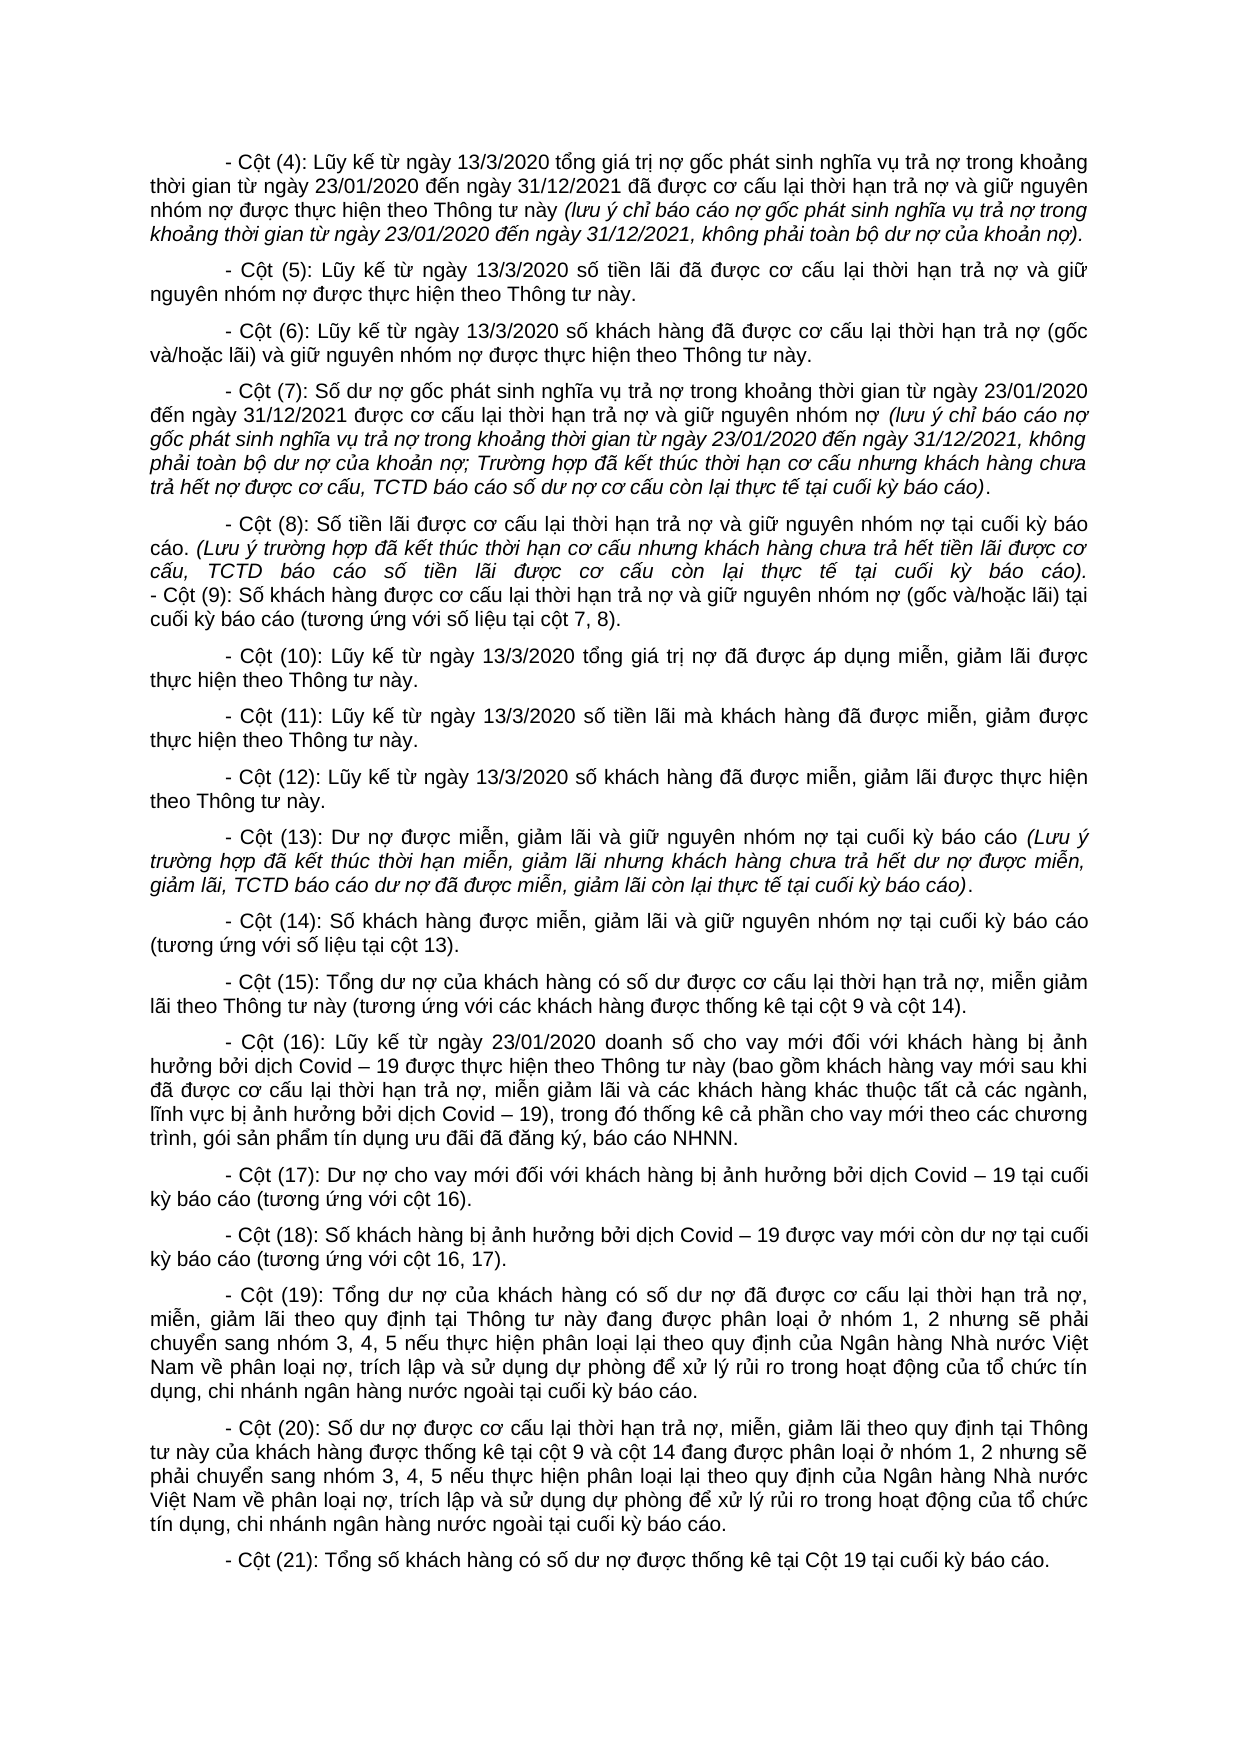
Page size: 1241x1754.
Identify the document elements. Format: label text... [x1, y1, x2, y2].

text - Cột (7): Số dư nợ gốc phát sinh nghĩa vụ trả nợ trong khoảng thời gian từ ngày 23/01/2020 đến ngày 31/12/2021 được cơ cấu lại thời hạn trả nợ và giữ nguyên nhóm nợ (lưu ý chỉ báo cáo nợ gốc phát sinh nghĩa vụ trả nợ trong khoảng thời gian từ ngày 23/01/2020 đến ngày 31/12/2021, không phải toàn bộ dư nợ của khoản nợ; Trường hợp đã kết thúc thời hạn cơ cấu nhưng khách hàng chưa trả hết nợ được cơ cấu, TCTD báo cáo số dư nợ cơ cấu còn lại thực tế tại cuối kỳ báo cáo). [150, 379, 1090, 499]
text - Cột (11): Lũy kế từ ngày 13/3/2020 số tiền lãi mà khách hàng đã được miễn, giảm được thực hiện theo Thông tư này. [150, 704, 1090, 752]
text - Cột (10): Lũy kế từ ngày 13/3/2020 tổng giá trị nợ đã được áp dụng miễn, giảm lãi được thực hiện theo Thông tư này. [150, 644, 1090, 692]
text - Cột (21): Tổng số khách hàng có số dư nợ được thống kê tại Cột 19 tại cuối kỳ báo cáo. [150, 1548, 1090, 1572]
text - Cột (12): Lũy kế từ ngày 13/3/2020 số khách hàng đã được miễn, giảm lãi được thực hiện theo Thông tư này. [150, 764, 1090, 812]
text - Cột (18): Số khách hàng bị ảnh hưởng bởi dịch Covid – 19 được vay mới còn dư nợ tại cuối kỳ báo cáo (tương ứng với cột 16, 17). [150, 1223, 1090, 1271]
text - Cột (20): Số dư nợ được cơ cấu lại thời hạn trả nợ, miễn, giảm lãi theo quy định tại Thông tư này của khách hàng được thống kê tại cột 9 và cột 14 đang được phân loại ở nhóm 1, 2 nhưng sẽ phải chuyển sang nhóm 3, 4, 5 nếu thực hiện phân loại lại theo quy định của Ngân hàng Nhà nước Việt Nam về phân loại nợ, trích lập và sử dụng dự phòng để xử lý rủi ro trong hoạt động của tổ chức tín dụng, chi nhánh ngân hàng nước ngoài tại cuối kỳ báo cáo. [150, 1416, 1090, 1535]
text - Cột (4): Lũy kế từ ngày 13/3/2020 tổng giá trị nợ gốc phát sinh nghĩa vụ trả nợ trong khoảng thời gian từ ngày 23/01/2020 đến ngày 31/12/2021 đã được cơ cấu lại thời hạn trả nợ và giữ nguyên nhóm nợ được thực hiện theo Thông tư này (lưu ý chỉ báo cáo nợ gốc phát sinh nghĩa vụ trả nợ trong khoảng thời gian từ ngày 23/01/2020 đến ngày 31/12/2021, không phải toàn bộ dư nợ của khoản nợ). [150, 150, 1090, 246]
text - Cột (17): Dư nợ cho vay mới đối với khách hàng bị ảnh hưởng bởi dịch Covid – 19 tại cuối kỳ báo cáo (tương ứng với cột 16). [150, 1162, 1090, 1210]
text - Cột (13): Dư nợ được miễn, giảm lãi và giữ nguyên nhóm nợ tại cuối kỳ báo cáo (Lưu ý trường hợp đã kết thúc thời hạn miễn, giảm lãi nhưng khách hàng chưa trả hết dư nợ được miễn, giảm lãi, TCTD báo cáo dư nợ đã được miễn, giảm lãi còn lại thực tế tại cuối kỳ báo cáo). [150, 825, 1090, 897]
text - Cột (16): Lũy kế từ ngày 23/01/2020 doanh số cho vay mới đối với khách hàng bị ảnh hưởng bởi dịch Covid – 19 được thực hiện theo Thông tư này (bao gồm khách hàng vay mới sau khi đã được cơ cấu lại thời hạn trả nợ, miễn giảm lãi và các khách hàng khác thuộc tất cả các ngành, lĩnh vực bị ảnh hưởng bởi dịch Covid – 19), trong đó thống kê cả phần cho vay mới theo các chương trình, gói sản phẩm tín dụng ưu đãi đã đăng ký, báo cáo NHNN. [150, 1030, 1090, 1150]
text - Cột (5): Lũy kế từ ngày 13/3/2020 số tiền lãi đã được cơ cấu lại thời hạn trả nợ và giữ nguyên nhóm nợ được thực hiện theo Thông tư này. [150, 258, 1090, 306]
text - Cột (6): Lũy kế từ ngày 13/3/2020 số khách hàng đã được cơ cấu lại thời hạn trả nợ (gốc và/hoặc lãi) và giữ nguyên nhóm nợ được thực hiện theo Thông tư này. [150, 319, 1090, 367]
text - Cột (8): Số tiền lãi được cơ cấu lại thời hạn trả nợ và giữ nguyên nhóm nợ tại cuối kỳ báo cáo. (Lưu ý trường hợp đã kết thúc thời hạn cơ cấu nhưng khách hàng chưa trả hết tiền lãi được cơ cấu, TCTD báo cáo số tiền lãi được cơ cấu còn lại thực tế tại cuối kỳ báo cáo). - Cột (9): Số khách hàng được cơ cấu lại thời hạn trả nợ và giữ nguyên nhóm nợ (gốc và/hoặc lãi) tại cuối kỳ báo cáo (tương ứng với số liệu tại cột 7, 8). [150, 511, 1090, 631]
text - Cột (14): Số khách hàng được miễn, giảm lãi và giữ nguyên nhóm nợ tại cuối kỳ báo cáo (tương ứng với số liệu tại cột 13). [150, 909, 1090, 957]
text - Cột (19): Tổng dư nợ của khách hàng có số dư nợ đã được cơ cấu lại thời hạn trả nợ, miễn, giảm lãi theo quy định tại Thông tư này đang được phân loại ở nhóm 1, 2 nhưng sẽ phải chuyển sang nhóm 3, 4, 5 nếu thực hiện phân loại lại theo quy định của Ngân hàng Nhà nước Việt Nam về phân loại nợ, trích lập và sử dụng dự phòng để xử lý rủi ro trong hoạt động của tổ chức tín dụng, chi nhánh ngân hàng nước ngoài tại cuối kỳ báo cáo. [150, 1283, 1090, 1403]
text - Cột (15): Tổng dư nợ của khách hàng có số dư được cơ cấu lại thời hạn trả nợ, miễn giảm lãi theo Thông tư này (tương ứng với các khách hàng được thống kê tại cột 9 và cột 14). [150, 970, 1090, 1018]
